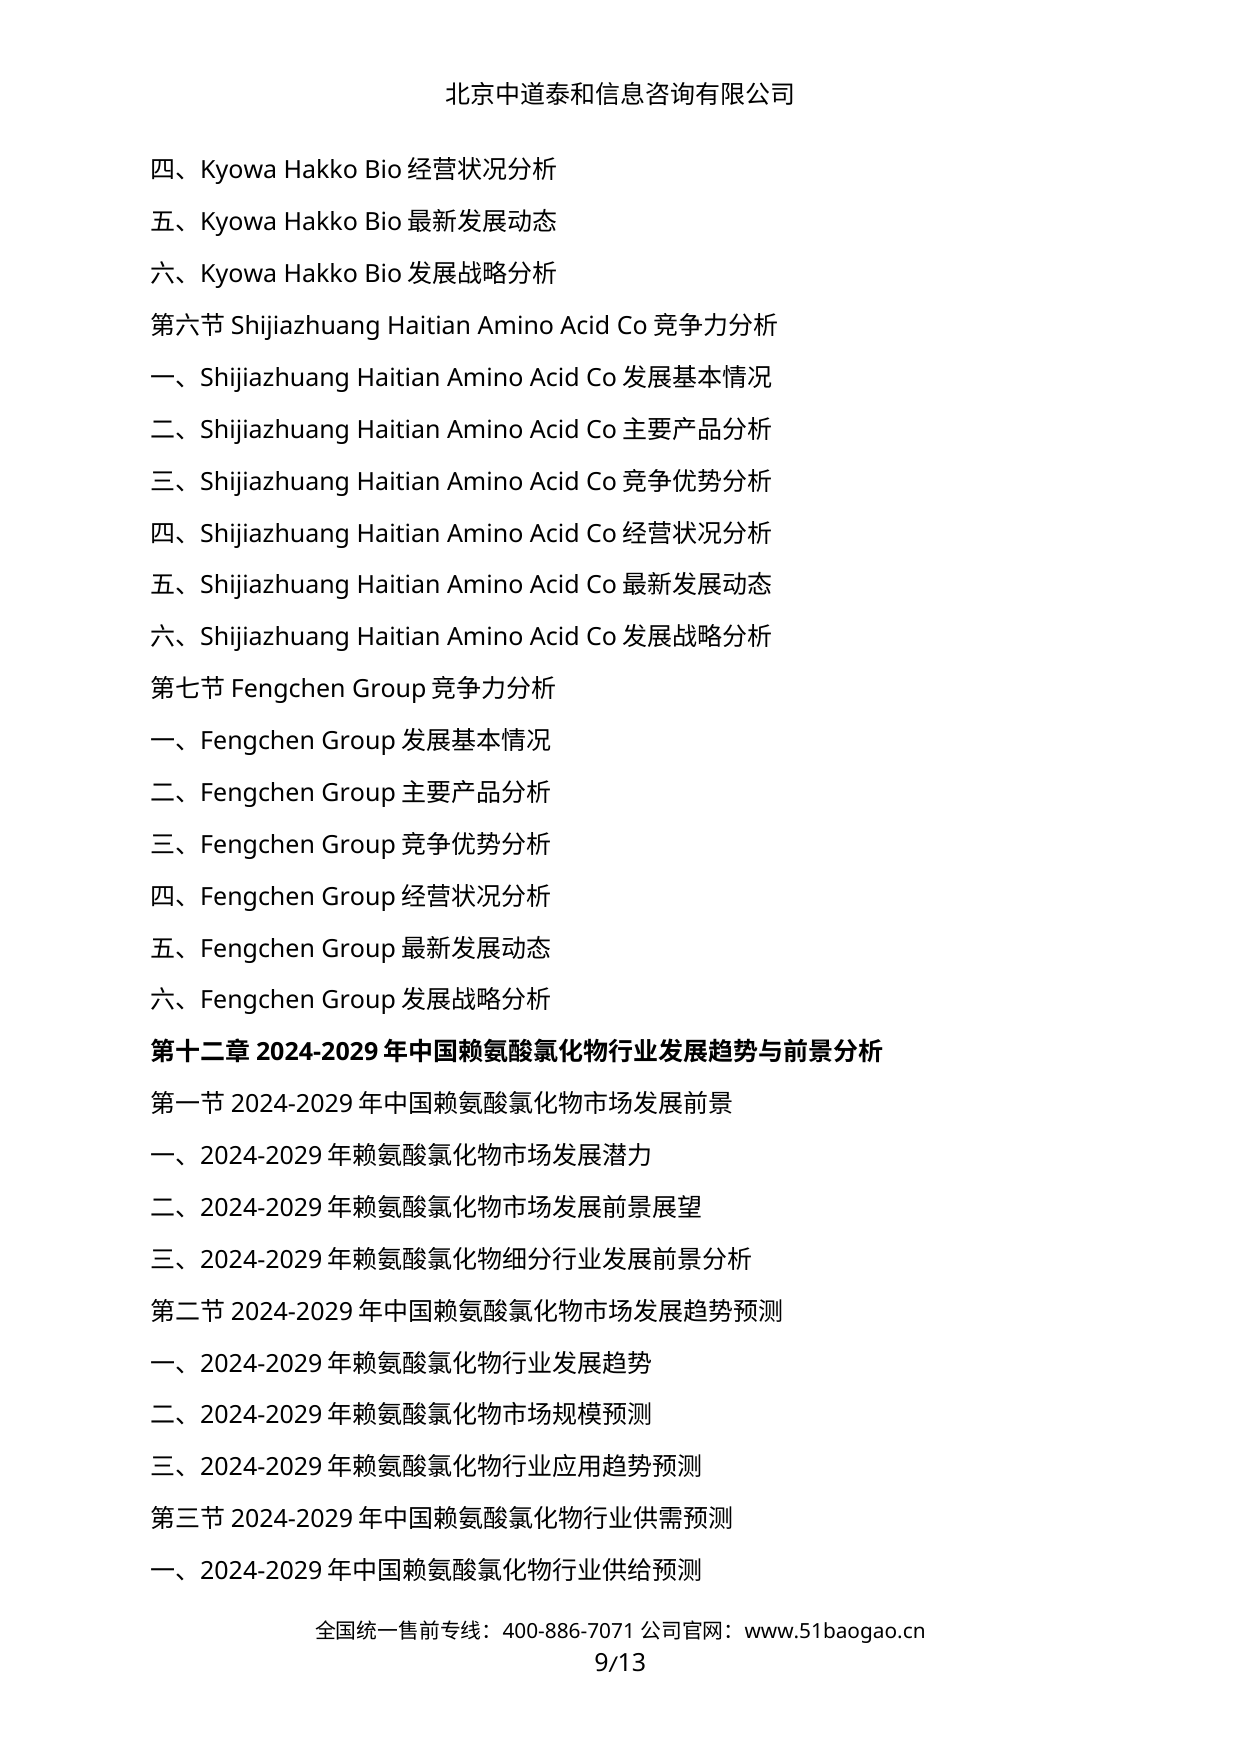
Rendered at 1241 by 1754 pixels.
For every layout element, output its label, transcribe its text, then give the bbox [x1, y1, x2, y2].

text 第七节 Fengchen Group竞争力分析 [150, 669, 1090, 705]
text 二、Fengchen Group主要产品分析 [150, 772, 1090, 809]
text 一、2024-2029年赖氨酸氯化物行业发展趋势 [150, 1343, 1090, 1379]
text 第三节 2024-2029年中国赖氨酸氯化物行业供需预测 [150, 1499, 1090, 1535]
text 一、Fengchen Group发展基本情况 [150, 721, 1090, 757]
text 一、Shijiazhuang Haitian Amino Acid Co发展基本情况 [150, 357, 1090, 394]
text 六、Fengchen Group发展战略分析 [150, 980, 1090, 1016]
text 六、Kyowa Hakko Bio发展战略分析 [150, 254, 1090, 290]
text 二、Shijiazhuang Haitian Amino Acid Co主要产品分析 [150, 409, 1090, 446]
text 五、Fengchen Group最新发展动态 [150, 928, 1090, 964]
text 三、2024-2029年赖氨酸氯化物行业应用趋势预测 [150, 1447, 1090, 1483]
text 三、Shijiazhuang Haitian Amino Acid Co竞争优势分析 [150, 461, 1090, 497]
text 一、2024-2029年赖氨酸氯化物市场发展潜力 [150, 1136, 1090, 1172]
text 五、Shijiazhuang Haitian Amino Acid Co最新发展动态 [150, 565, 1090, 601]
text 六、Shijiazhuang Haitian Amino Acid Co发展战略分析 [150, 617, 1090, 653]
text 四、Fengchen Group经营状况分析 [150, 876, 1090, 912]
text 三、2024-2029年赖氨酸氯化物细分行业发展前景分析 [150, 1239, 1090, 1276]
text 四、Kyowa Hakko Bio经营状况分析 [150, 150, 1090, 186]
text 第六节 Shijiazhuang Haitian Amino Acid Co竞争力分析 [150, 306, 1090, 342]
text 三、Fengchen Group竞争优势分析 [150, 824, 1090, 861]
text 四、Shijiazhuang Haitian Amino Acid Co经营状况分析 [150, 513, 1090, 549]
text 第十二章 2024-2029年中国赖氨酸氯化物行业发展趋势与前景分析 [150, 1032, 1090, 1068]
text 第二节 2024-2029年中国赖氨酸氯化物市场发展趋势预测 [150, 1291, 1090, 1327]
text 五、Kyowa Hakko Bio最新发展动态 [150, 202, 1090, 238]
text 二、2024-2029年赖氨酸氯化物市场规模预测 [150, 1395, 1090, 1431]
text 第一节 2024-2029年中国赖氨酸氯化物市场发展前景 [150, 1084, 1090, 1120]
text 二、2024-2029年赖氨酸氯化物市场发展前景展望 [150, 1187, 1090, 1224]
text 一、2024-2029年中国赖氨酸氯化物行业供给预测 [150, 1551, 1090, 1587]
